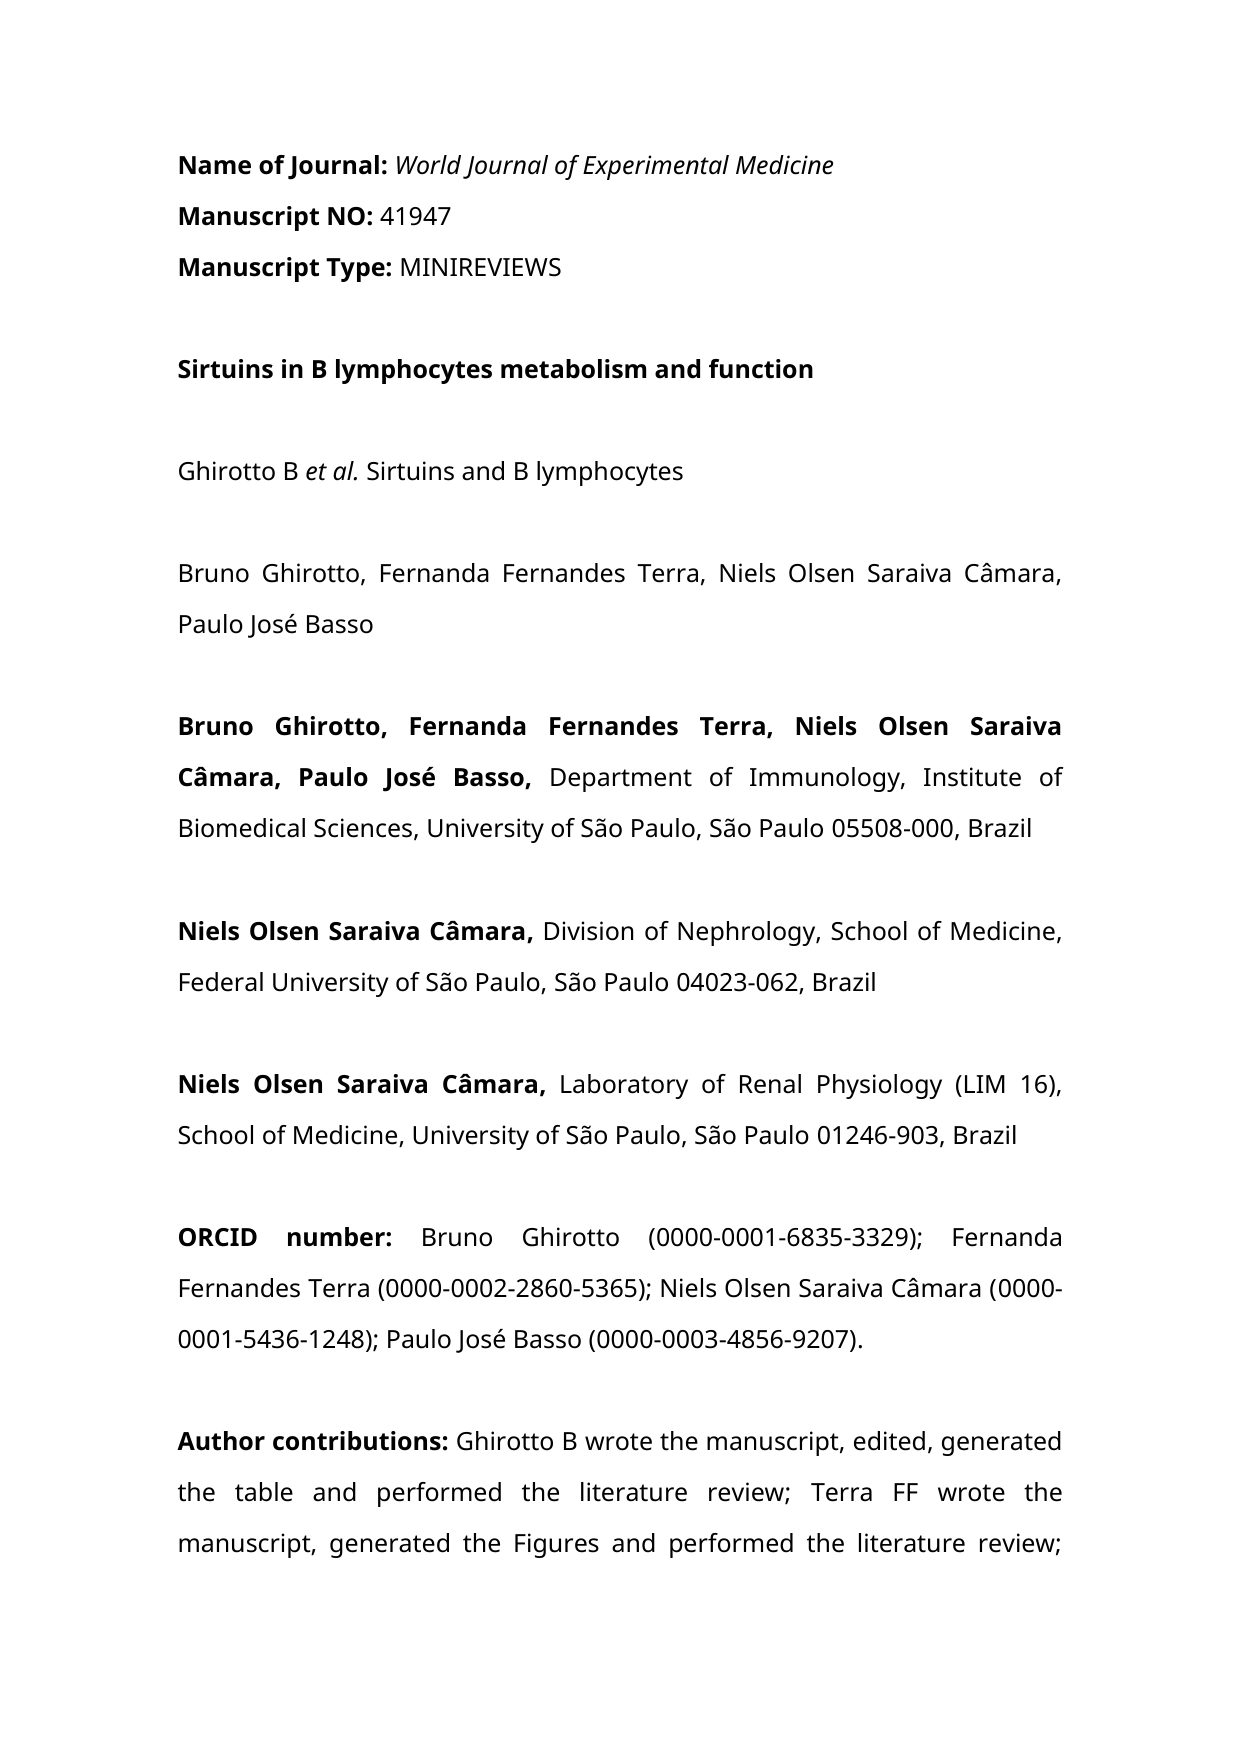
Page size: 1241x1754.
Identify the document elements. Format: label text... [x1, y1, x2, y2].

text Bruno Ghirotto, Fernanda Fernandes Terra, Niels Olsen Saraiva Câmara, Paulo José Basso, Department of Immunology, Institute of Biomedical Sciences, University of São Paulo, São Paulo 05508-000, Brazil [177, 709, 1063, 845]
text Niels Olsen Saraiva Câmara, Division of Nephrology, School of Medicine, Federal University of São Paulo, São Paulo 04023-062, Brazil [177, 913, 1063, 998]
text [177, 1424, 1063, 1560]
text Manuscript NO: 41947 [177, 199, 1063, 233]
text ORCID number: Bruno Ghirotto (0000-0001-6835-3329); Fernanda Fernandes Terra (0000-0002-2860-5365); Niels Olsen Saraiva Câmara (0000-0001-5436-1248); Paulo José Basso (0000-0003-4856-9207). [177, 1219, 1063, 1356]
text Niels Olsen Saraiva Câmara, Laboratory of Renal Physiology (LIM 16), School of Medicine, University of São Paulo, São Paulo 01246-903, Brazil [177, 1066, 1063, 1151]
text Manuscript Type: MINIREVIEWS [177, 250, 1063, 284]
text Name of Journal: World Journal of Experimental Medicine [177, 148, 1063, 182]
text Sirtuins in B lymphocytes metabolism and function [177, 352, 1063, 386]
text Bruno Ghirotto, Fernanda Fernandes Terra, Niels Olsen Saraiva Câmara, Paulo José Basso [177, 556, 1063, 641]
text Ghirotto B et al. Sirtuins and B lymphocytes [177, 454, 1063, 488]
